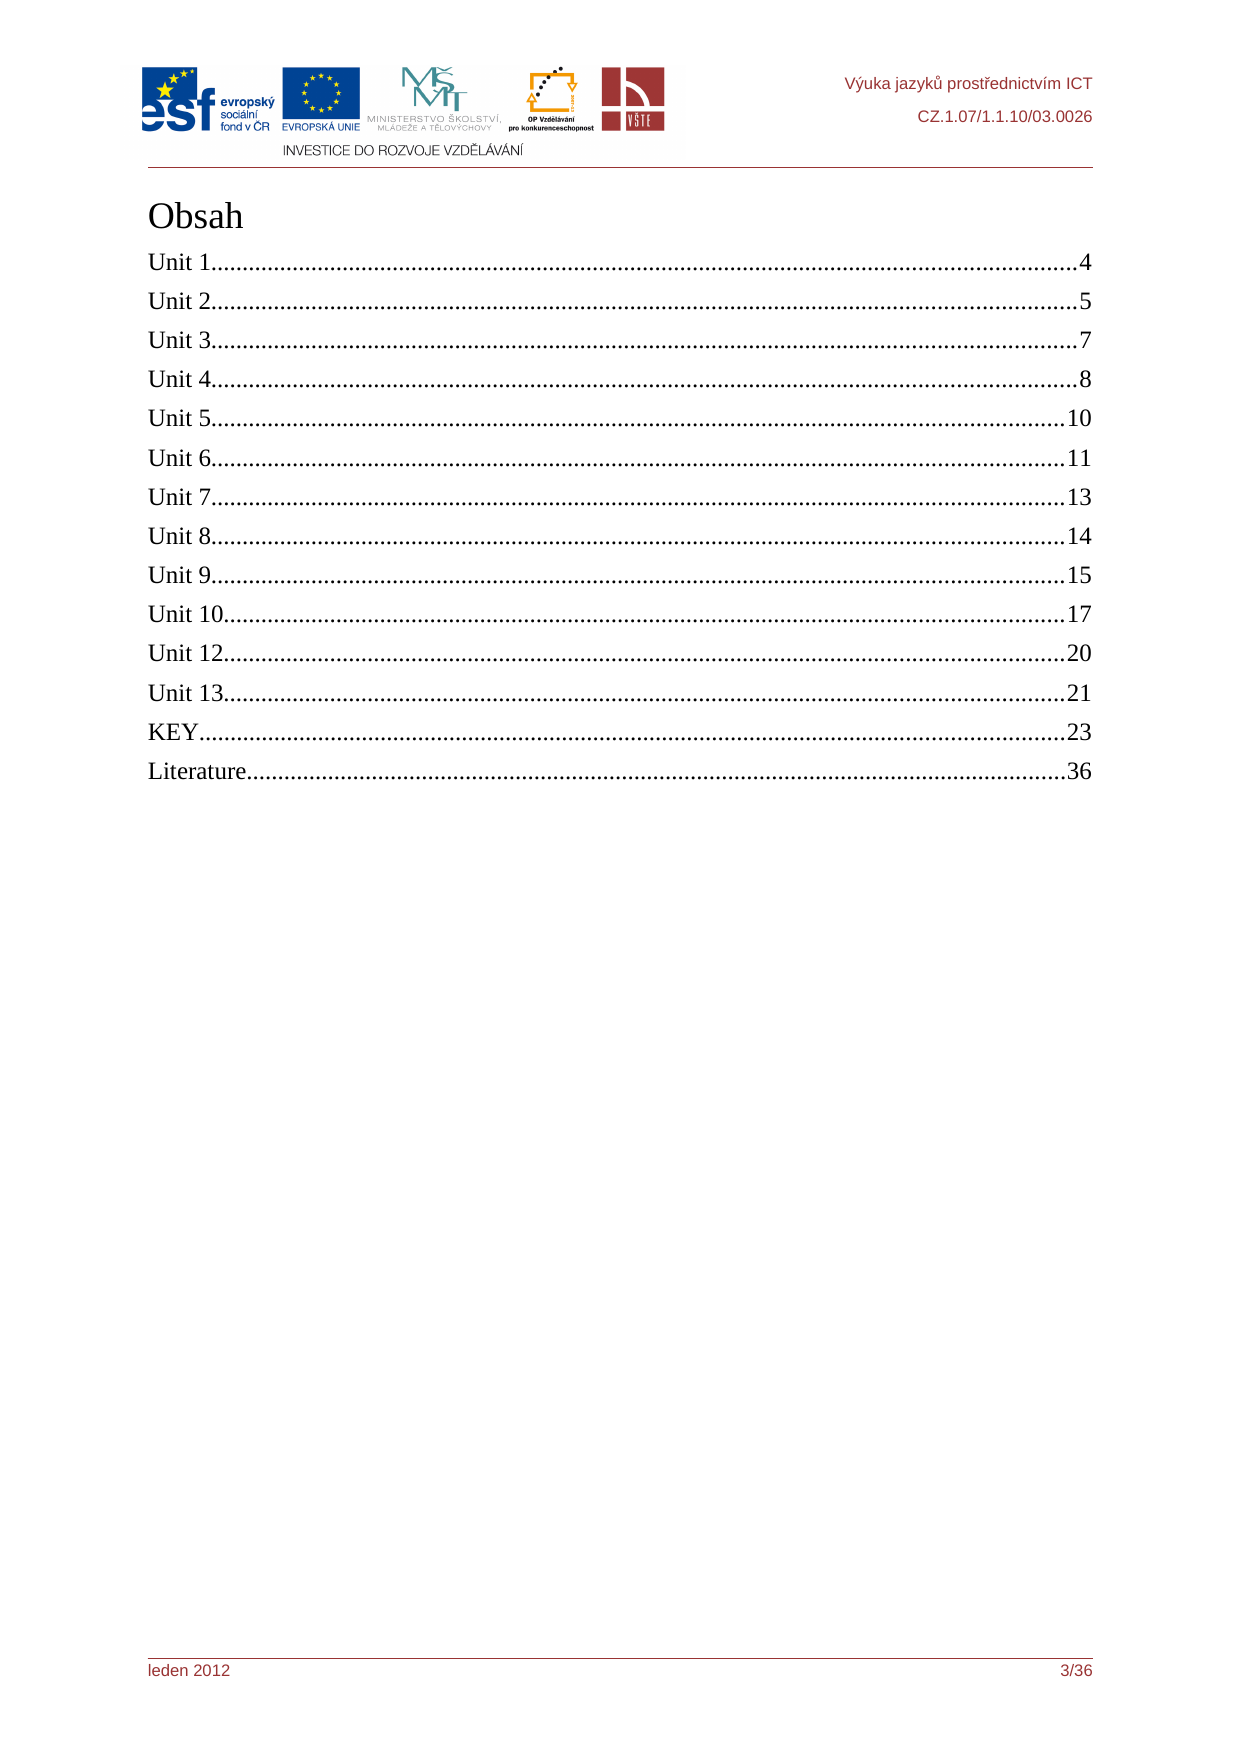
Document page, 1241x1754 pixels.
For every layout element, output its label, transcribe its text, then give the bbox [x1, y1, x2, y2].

text Unit 13 21 [148, 678, 1093, 706]
text Unit 5 10 [148, 403, 1093, 432]
text Unit 1 4 [148, 247, 1093, 276]
text Unit 2 5 [148, 286, 1093, 315]
text Unit 7 13 [148, 482, 1093, 511]
text Unit 3 7 [148, 325, 1093, 354]
picture [120, 65, 686, 160]
text Unit 4 8 [148, 364, 1093, 393]
text KEY 23 [148, 717, 1093, 746]
text Unit 10 17 [148, 599, 1093, 628]
text Unit 6 11 [148, 443, 1093, 471]
text Unit 12 20 [148, 638, 1093, 667]
text Unit 8 14 [148, 521, 1093, 550]
text Unit 9 15 [148, 560, 1093, 589]
text Obsah [148, 193, 1093, 236]
text Literature 36 [148, 756, 1093, 785]
